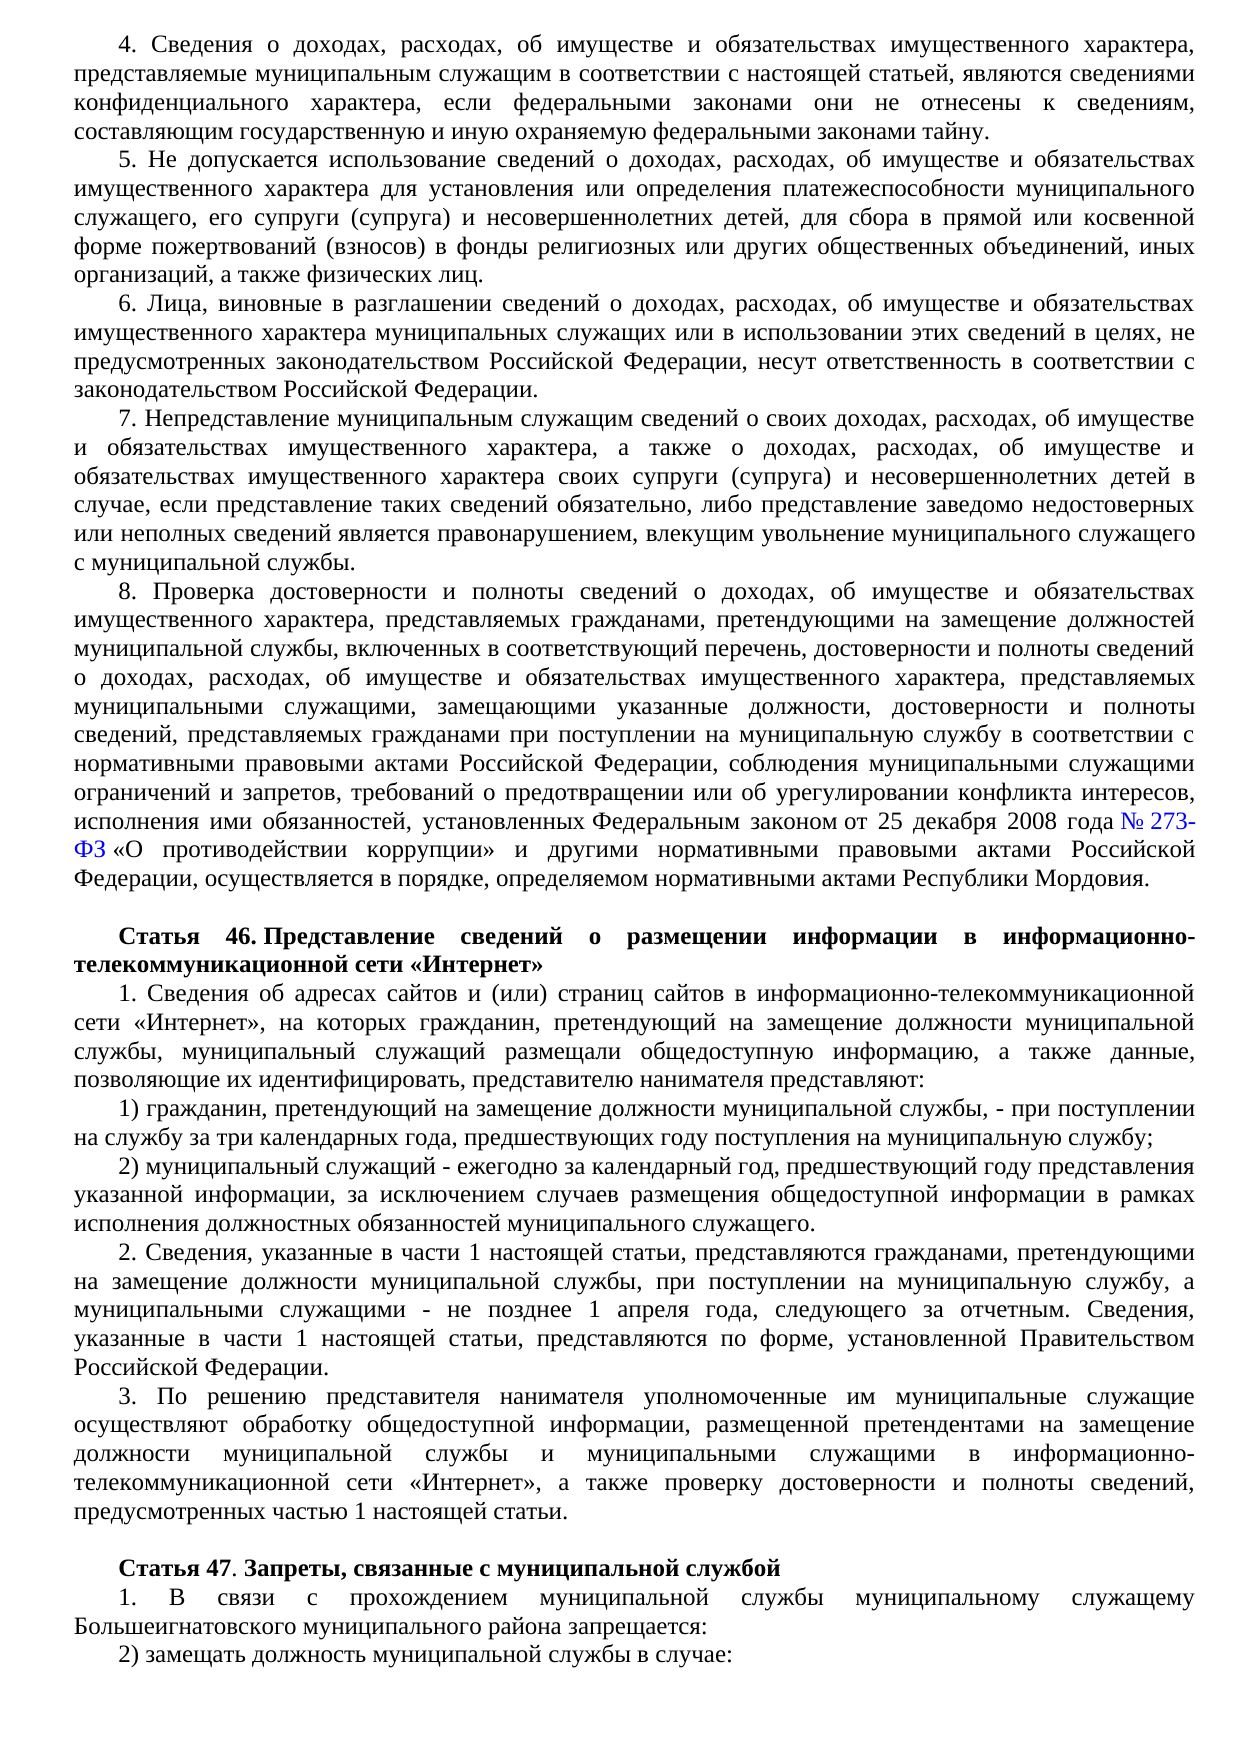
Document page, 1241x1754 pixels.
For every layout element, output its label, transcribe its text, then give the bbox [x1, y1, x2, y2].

text 2. Сведения, указанные в части 1 настоящей статьи, представляются гражданами, претендующими на замещение должности муниципальной службы, при поступлении на муниципальную службу, а муниципальными служащими - не позднее 1 апреля года, следующего за отчетным. Сведения, указанные в части 1 настоящей статьи, представляются по форме, установленной Правительством Российской Федерации. [74, 1237, 1196, 1381]
text 8. Проверка достоверности и полноты сведений о доходах, об имуществе и обязательствах имущественного характера, представляемых гражданами, претендующими на замещение должностей муниципальной службы, включенных в соответствующий перечень, достоверности и полноты сведений о доходах, расходах, об имуществе и обязательствах имущественного характера, представляемых муниципальными служащими, замещающими указанные должности, достоверности и полноты сведений, представляемых гражданами при поступлении на муниципальную службу в соответствии с нормативными правовыми актами Российской Федерации, соблюдения муниципальными служащими ограничений и запретов, требований о предотвращении или об урегулировании конфликта интересов, исполнения ими обязанностей, установленных Федеральным законом от 25 декабря 2008 года № 273-ФЗ «О противодействии коррупции» и другими нормативными правовыми актами Российской Федерации, осуществляется в порядке, определяемом нормативными актами Республики Мордовия. [74, 576, 1196, 892]
text Статья 47. Запреты, связанные с муниципальной службой [74, 1553, 1196, 1582]
text 1. В связи с прохождением муниципальной службы муниципальному служащему Большеигнатовского муниципального района запрещается: [74, 1582, 1196, 1639]
text 1) гражданин, претендующий на замещение должности муниципальной службы, - при поступлении на службу за три календарных года, предшествующих году поступления на муниципальную службу; [74, 1093, 1196, 1151]
text 5. Не допускается использование сведений о доходах, расходах, об имуществе и обязательствах имущественного характера для установления или определения платежеспособности муниципального служащего, его супруги (супруга) и несовершеннолетних детей, для сбора в прямой или косвенной форме пожертвований (взносов) в фонды религиозных или других общественных объединений, иных организаций, а также физических лиц. [74, 144, 1196, 288]
text 2) замещать должность муниципальной службы в случае: [74, 1639, 1196, 1668]
text 1. Сведения об адресах сайтов и (или) страниц сайтов в информационно-телекоммуникационной сети «Интернет», на которых гражданин, претендующий на замещение должности муниципальной службы, муниципальный служащий размещали общедоступную информацию, а также данные, позволяющие их идентифицировать, представителю нанимателя представляют: [74, 978, 1196, 1093]
text 2) муниципальный служащий - ежегодно за календарный год, предшествующий году представления указанной информации, за исключением случаев размещения общедоступной информации в рамках исполнения должностных обязанностей муниципального служащего. [74, 1151, 1196, 1237]
text Статья 46. Представление сведений о размещении информации в информационно-телекоммуникационной сети «Интернет» [74, 921, 1196, 978]
text 4. Сведения о доходах, расходах, об имуществе и обязательствах имущественного характера, представляемые муниципальным служащим в соответствии с настоящей статьей, являются сведениями конфиденциального характера, если федеральными законами они не отнесены к сведениям, составляющим государственную и иную охраняемую федеральными законами тайну. [74, 29, 1196, 144]
text 7. Непредставление муниципальным служащим сведений о своих доходах, расходах, об имуществе и обязательствах имущественного характера, а также о доходах, расходах, об имуществе и обязательствах имущественного характера своих супруги (супруга) и несовершеннолетних детей в случае, если представление таких сведений обязательно, либо представление заведомо недостоверных или неполных сведений является правонарушением, влекущим увольнение муниципального служащего с муниципальной службы. [74, 403, 1196, 576]
text 6. Лица, виновные в разглашении сведений о доходах, расходах, об имуществе и обязательствах имущественного характера муниципальных служащих или в использовании этих сведений в целях, не предусмотренных законодательством Российской Федерации, несут ответственность в соответствии с законодательством Российской Федерации. [74, 288, 1196, 403]
text 3. По решению представителя нанимателя уполномоченные им муниципальные служащие осуществляют обработку общедоступной информации, размещенной претендентами на замещение должности муниципальной службы и муниципальными служащими в информационно-телекоммуникационной сети «Интернет», а также проверку достоверности и полноты сведений, предусмотренных частью 1 настоящей статьи. [74, 1381, 1196, 1524]
